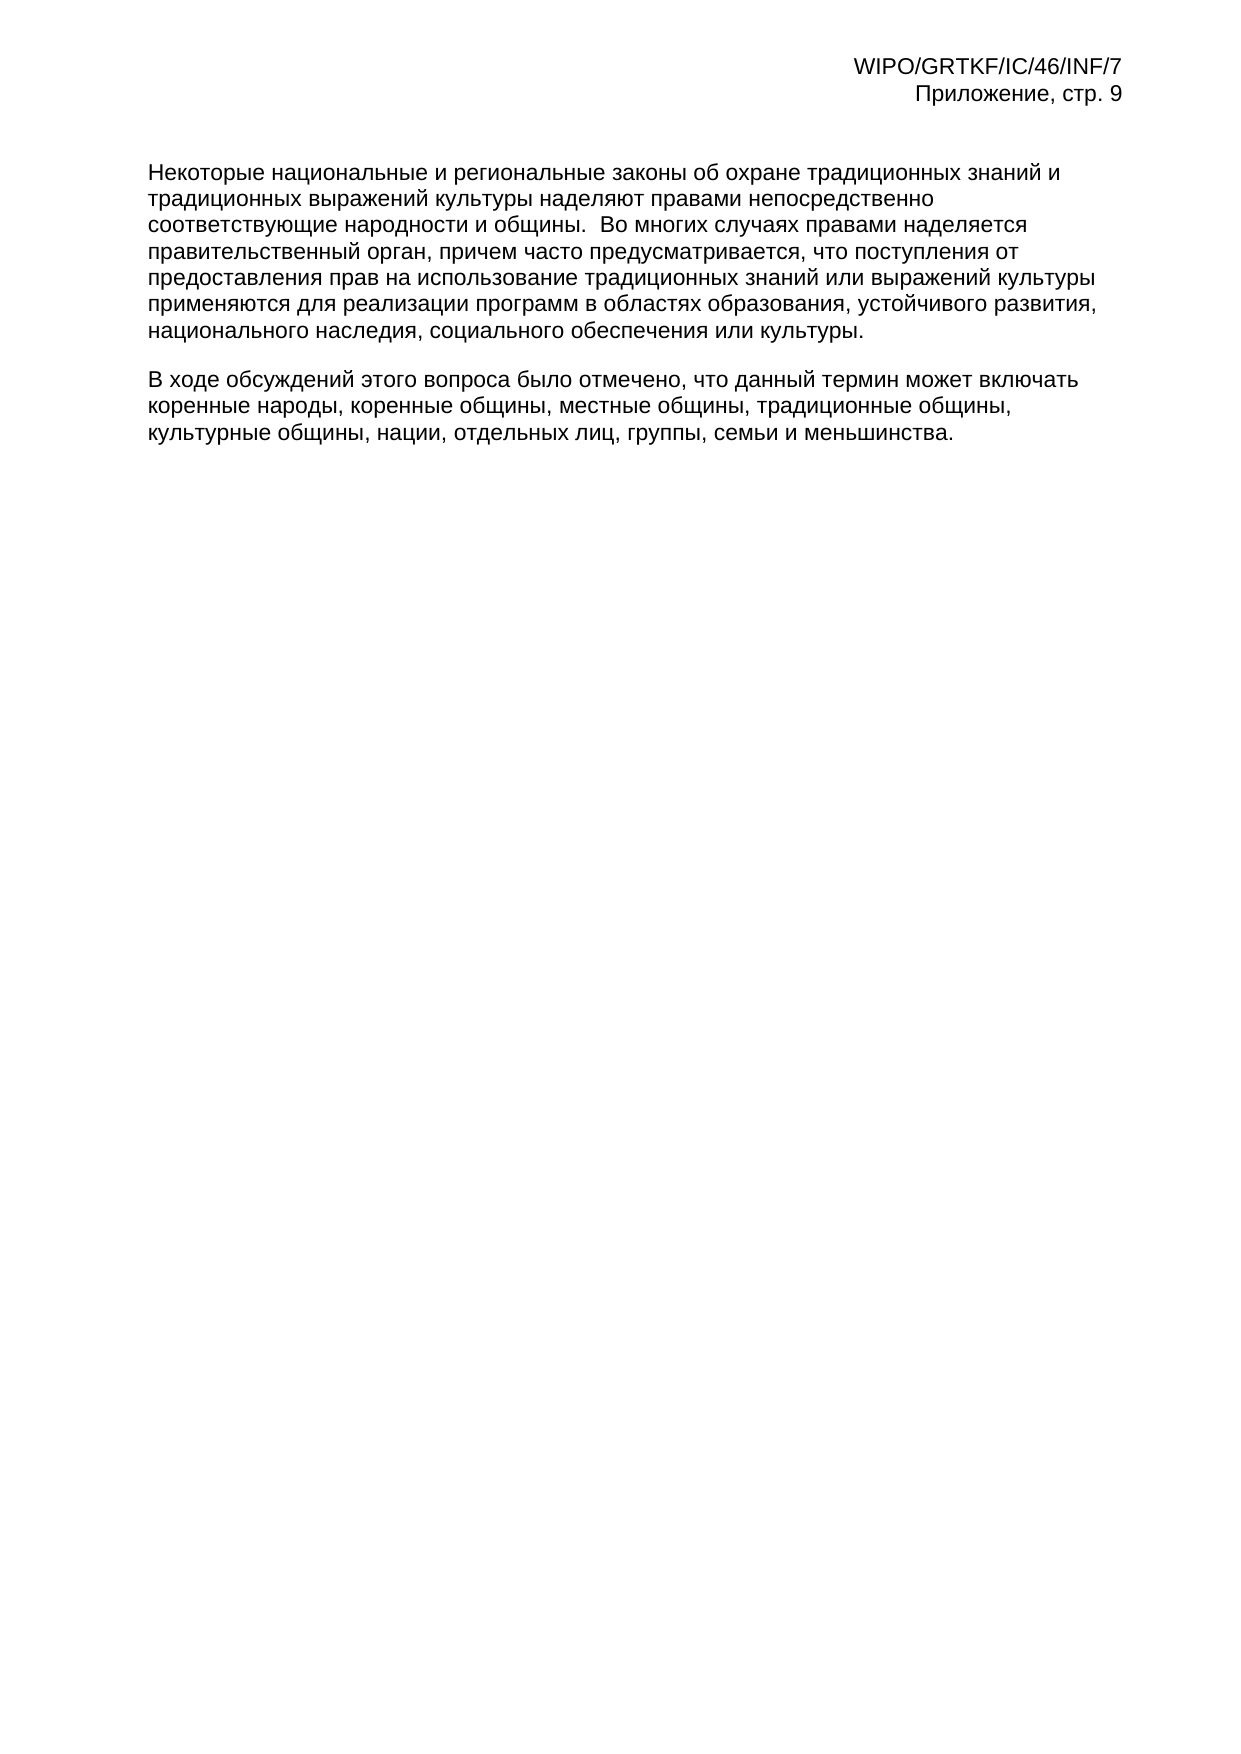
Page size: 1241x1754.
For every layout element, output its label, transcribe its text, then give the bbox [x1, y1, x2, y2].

text В ходе обсуждений этого вопроса было отмечено, что данный термин может включать коренные народы, коренные общины, местные общины, традиционные общины, культурные общины, нации, отдельных лиц, группы, семьи и меньшинства. [148, 366, 1122, 445]
text Некоторые национальные и региональные законы об охране традиционных знаний и традиционных выражений культуры наделяют правами непосредственно соответствующие народности и общины. Во многих случаях правами наделяется правительственный орган, причем часто предусматривается, что поступления от предоставления прав на использование традиционных знаний или выражений культуры применяются для реализации программ в областях образования, устойчивого развития, национального наследия, социального обеспечения или культуры. [148, 158, 1122, 343]
